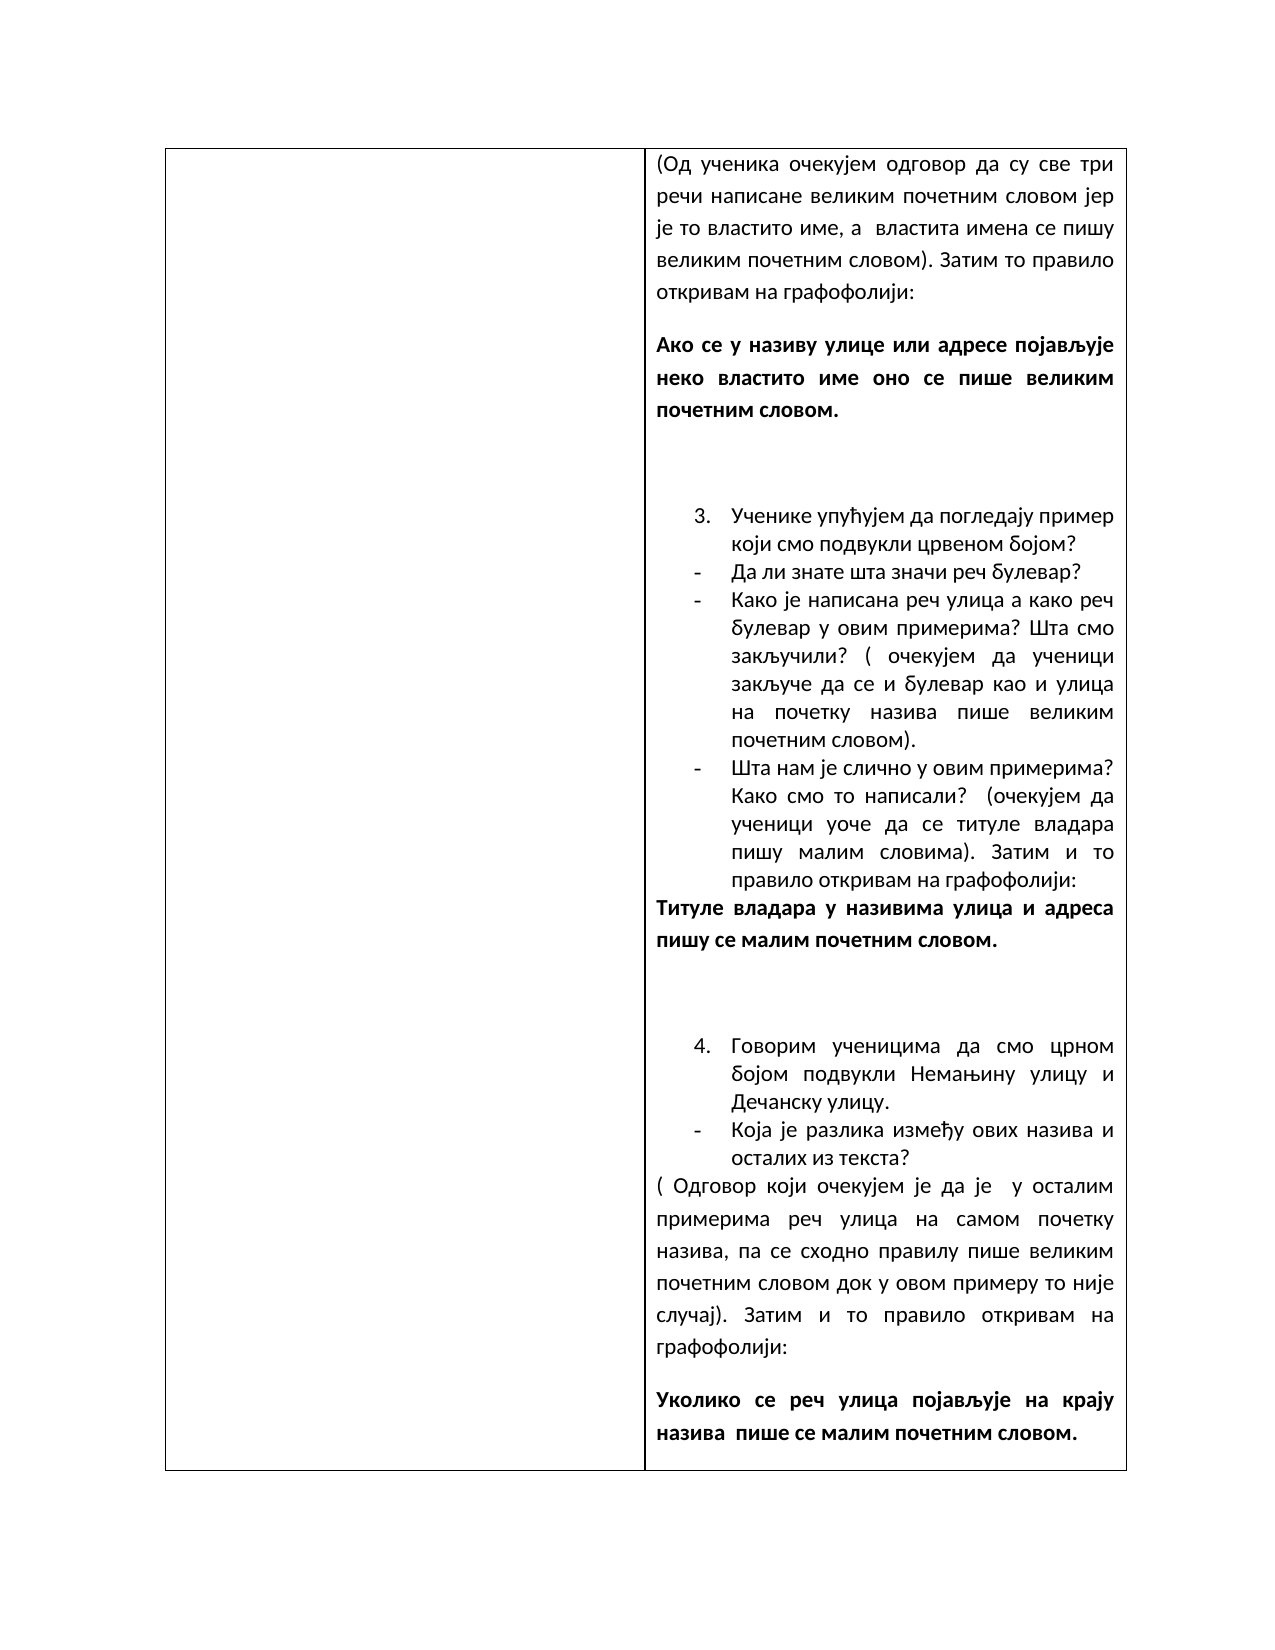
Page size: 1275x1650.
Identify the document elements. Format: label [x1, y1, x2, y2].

table_cell [166, 149, 644, 1470]
table_cell [646, 149, 1126, 1470]
